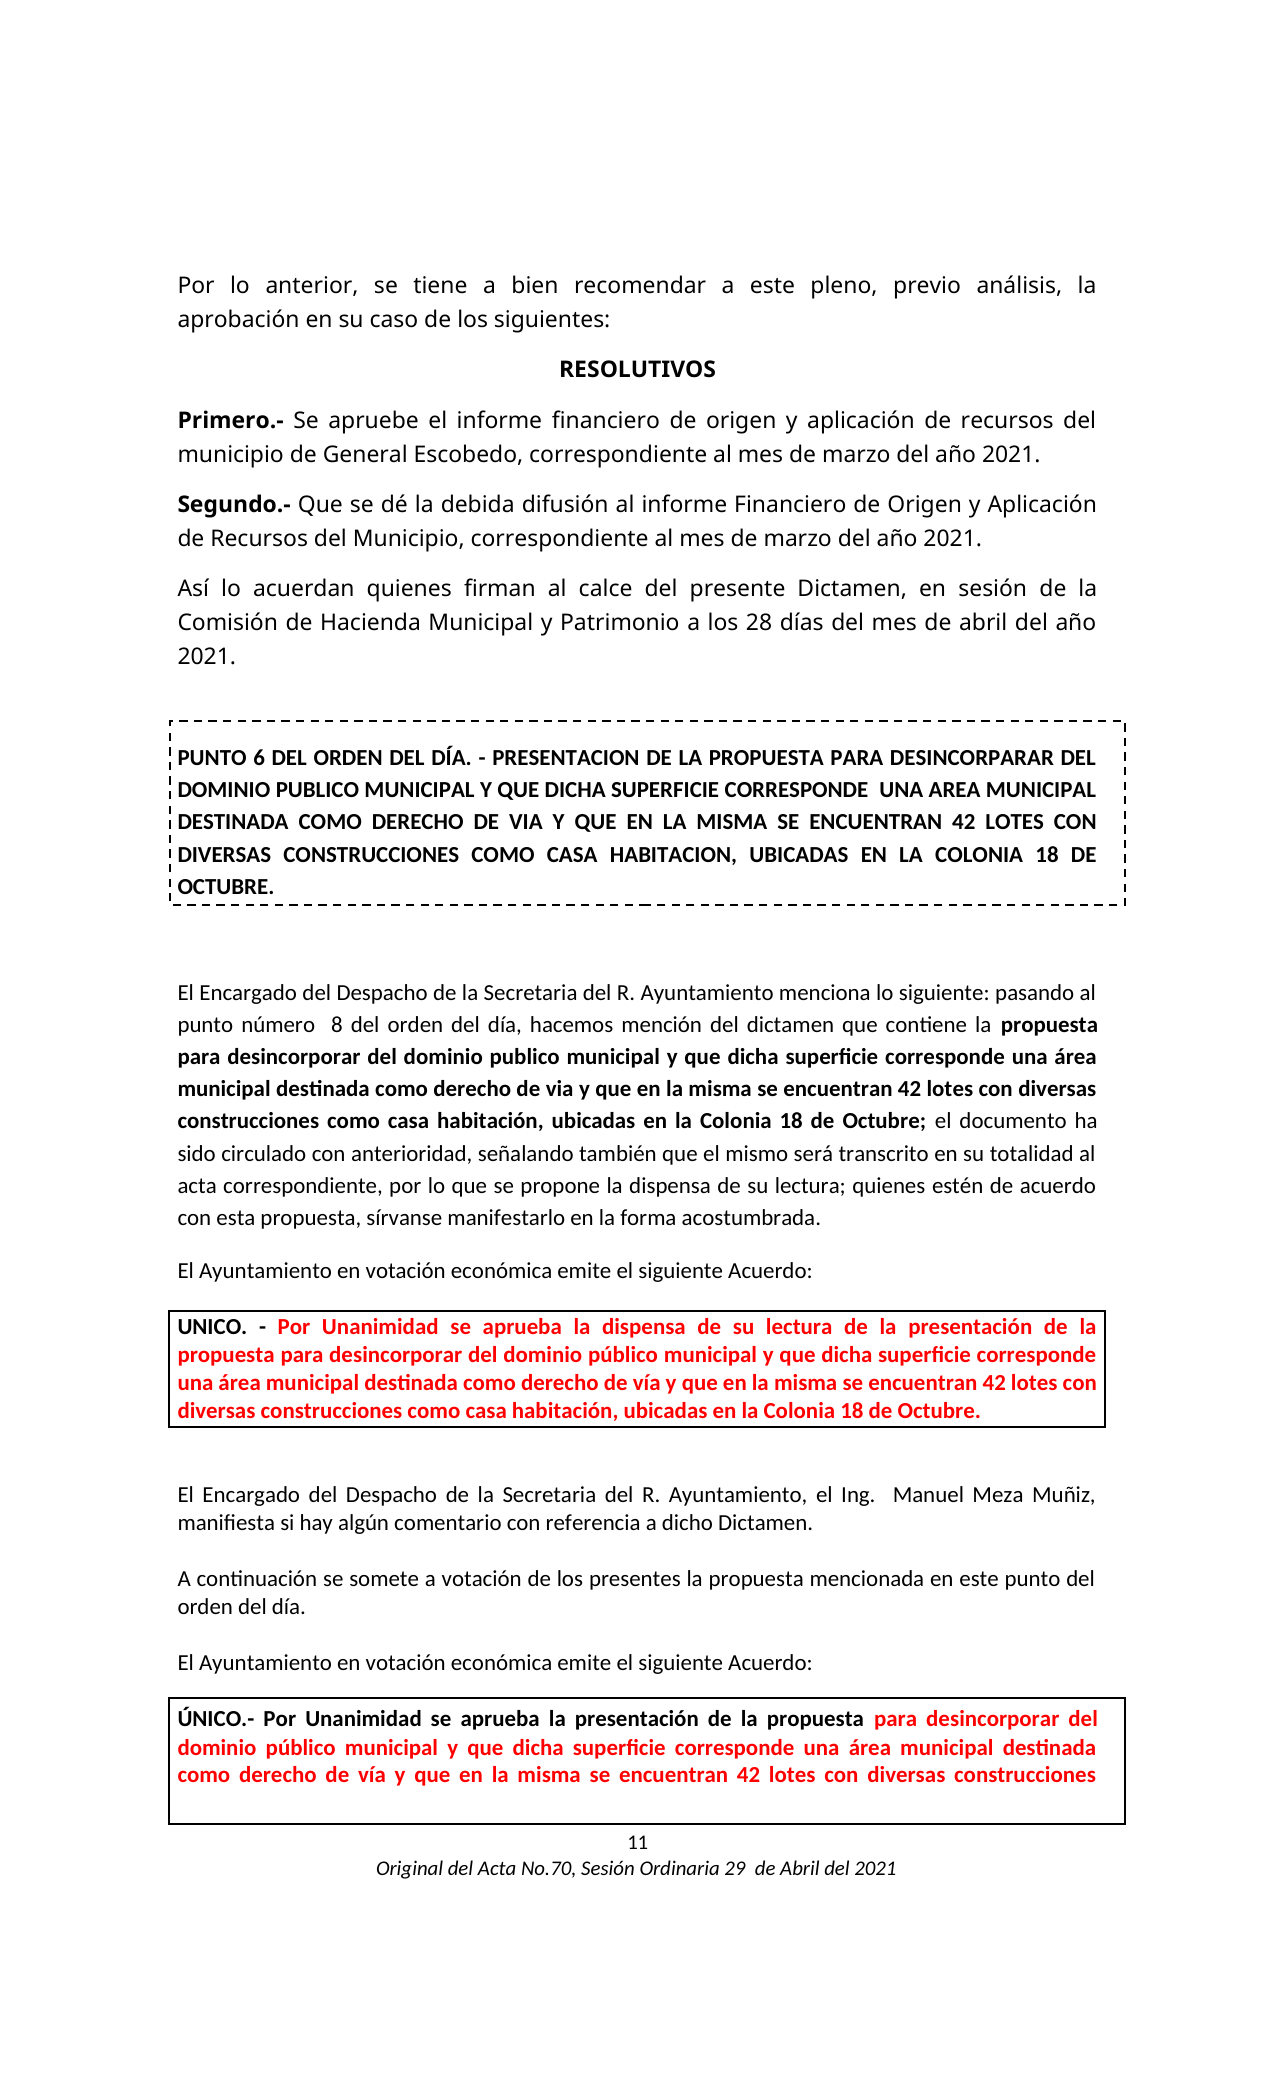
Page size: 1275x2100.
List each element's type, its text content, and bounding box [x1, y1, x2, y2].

text RESOLUTIVOS [177, 353, 1098, 385]
text Por lo anterior, se tiene a bien recomendar a este pleno, previo análisis, la aprobación en su caso de los siguientes: [177, 269, 1098, 334]
text El Ayuntamiento en votación económica emite el siguiente Acuerdo: [177, 1256, 1098, 1284]
text Así lo acuerdan quienes firman al calce del presente Dictamen, en sesión de la Comisión de Hacienda Municipal y Patrimonio a los 28 días del mes de abril del año 2021. [177, 572, 1098, 671]
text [177, 1704, 1098, 1789]
text PUNTO 6 DEL ORDEN DEL DÍA. - PRESENTACION DE LA PROPUESTA PARA DESINCORPARAR DEL DOMINIO PUBLICO MUNICIPAL Y QUE DICHA SUPERFICIE CORRESPONDE UNA AREA MUNICIPAL DESTINADA COMO DERECHO DE VIA Y QUE EN LA MISMA SE ENCUENTRAN 42 LOTES CON DIVERSAS CONSTRUCCIONES COMO CASA HABITACION, UBICADAS EN LA COLONIA 18 DE OCTUBRE. [177, 743, 1098, 900]
text Segundo.- Que se dé la debida difusión al informe Financiero de Origen y Aplicación de Recursos del Municipio, correspondiente al mes de marzo del año 2021. [177, 488, 1098, 553]
text El Encargado del Despacho de la Secretaria del R. Ayuntamiento menciona lo siguiente: pasando al punto número 8 del orden del día, hacemos mención del dictamen que contiene la propuesta para desincorporar del dominio publico municipal y que dicha superficie corresponde una área municipal destinada como derecho de via y que en la misma se encuentran 42 lotes con diversas construcciones como casa habitación, ubicadas en la Colonia 18 de Octubre; el documento ha sido circulado con anterioridad, señalando también que el mismo será transcrito en su totalidad al acta correspondiente, por lo que se propone la dispensa de su lectura; quienes estén de acuerdo con esta propuesta, sírvanse manifestarlo en la forma acostumbrada. [177, 978, 1098, 1231]
text El Ayuntamiento en votación económica emite el siguiente Acuerdo: [177, 1648, 1098, 1677]
text El Encargado del Despacho de la Secretaria del R. Ayuntamiento, el Ing. Manuel Meza Muñiz, manifiesta si hay algún comentario con referencia a dicho Dictamen. [177, 1480, 1098, 1536]
text UNICO. - Por Unanimidad se aprueba la dispensa de su lectura de la presentación de la propuesta para desincorporar del dominio público municipal y que dicha superficie corresponde una área municipal destinada como derecho de vía y que en la misma se encuentran 42 lotes con diversas construcciones como casa habitación, ubicadas en la Colonia 18 de Octubre. [177, 1312, 1098, 1424]
text Primero.- Se apruebe el informe financiero de origen y aplicación de recursos del municipio de General Escobedo, correspondiente al mes de marzo del año 2021. [177, 404, 1098, 469]
text A continuación se somete a votación de los presentes la propuesta mencionada en este punto del orden del día. [177, 1564, 1098, 1621]
